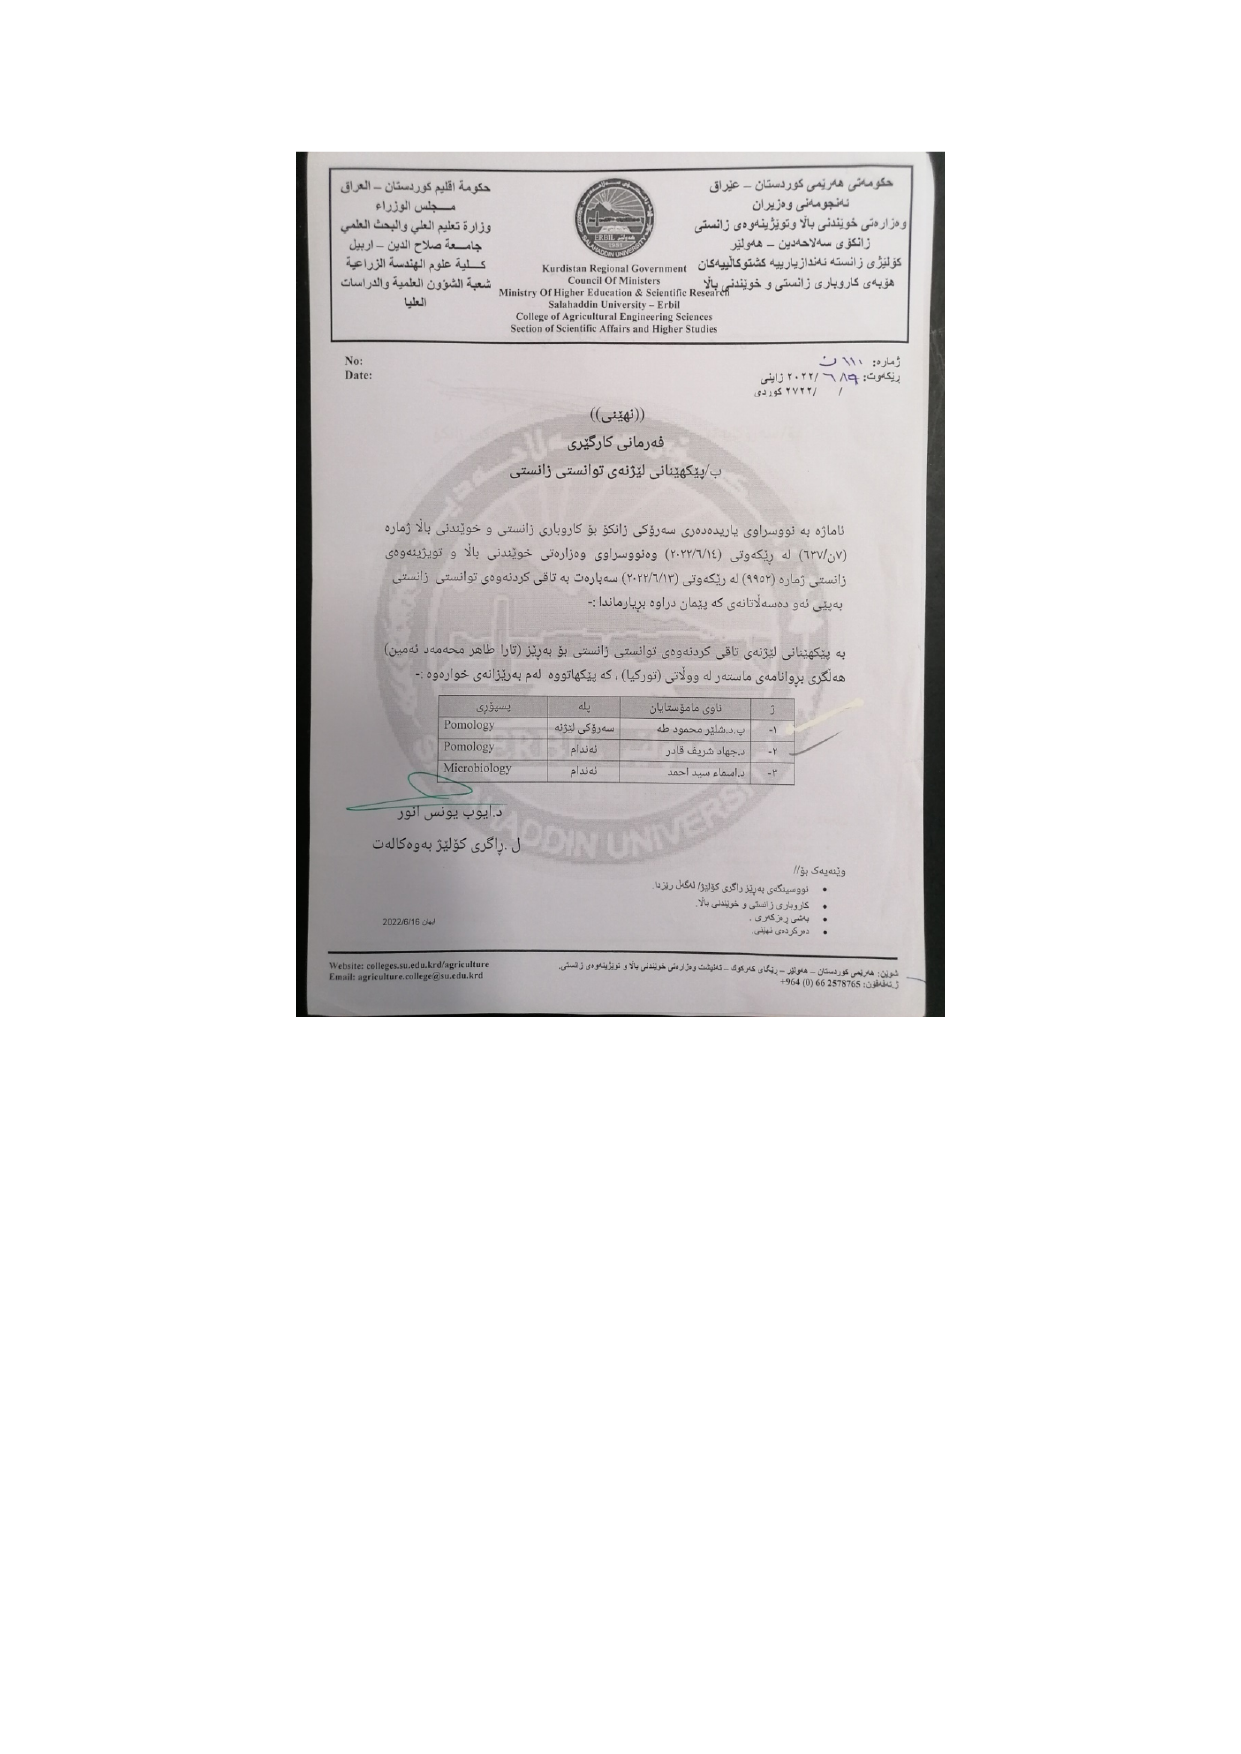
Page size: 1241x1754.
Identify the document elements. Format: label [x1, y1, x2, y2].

picture [296, 153, 945, 1016]
